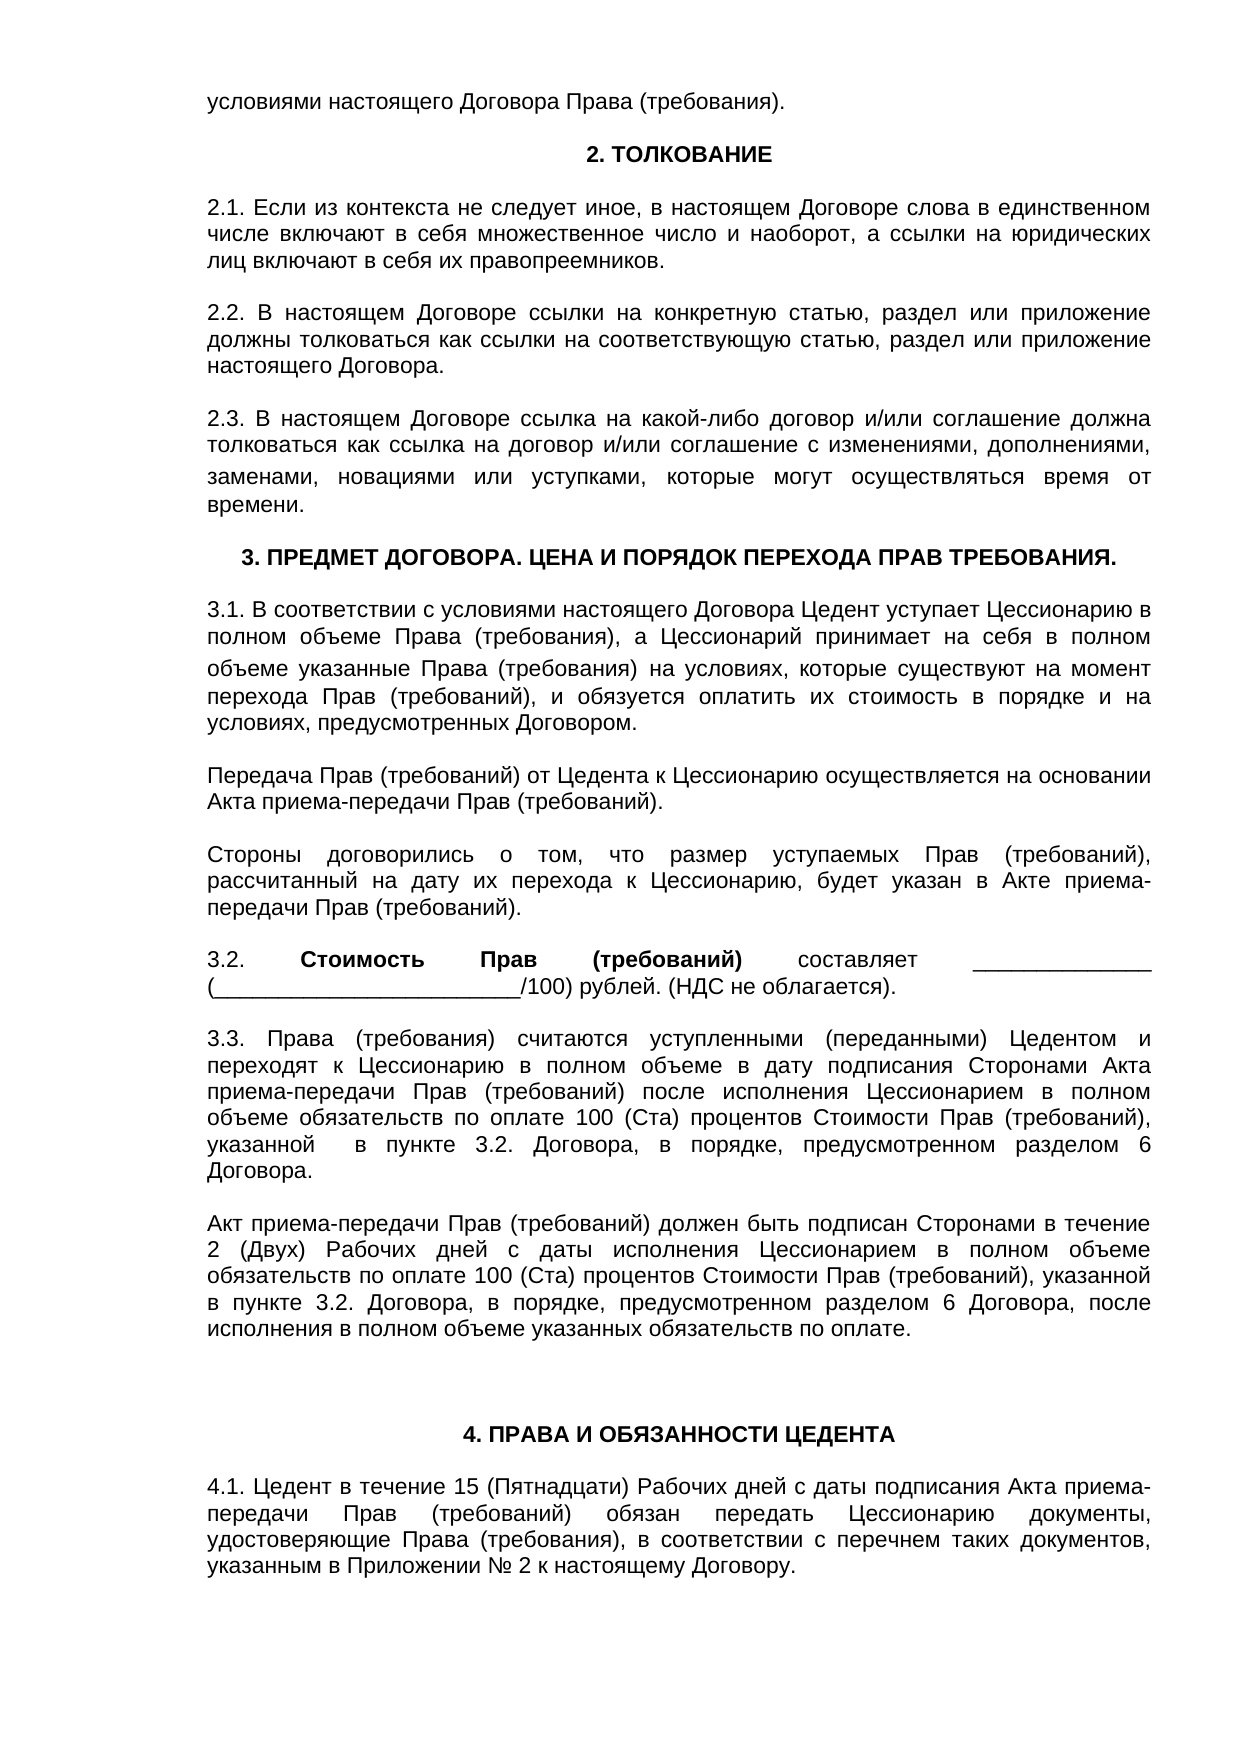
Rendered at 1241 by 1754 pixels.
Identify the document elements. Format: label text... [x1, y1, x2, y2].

text Стороны договорились о том, что размер уступаемых Прав (требований), рассчитанный на дату их перехода к Цессионарию, будет указан в Акте приема-передачи Прав (требований). [207, 841, 1152, 920]
text 2.1. Если из контекста не следует иное, в настоящем Договоре слова в единственном числе включают в себя множественное число и наоборот, а ссылки на юридических лиц включают в себя их правопреемников. [207, 194, 1152, 273]
text Акт приема-передачи Прав (требований) должен быть подписан Сторонами в течение 2 (Двух) Рабочих дней с даты исполнения Цессионарием в полном объеме обязательств по оплате 100 (Ста) процентов Стоимости Прав (требований), указанной в пункте 3.2. Договора, в порядке, предусмотренном разделом 6 Договора, после исполнения в полном объеме указанных обязательств по оплате. [207, 1210, 1152, 1342]
text 3.1. В соответствии с условиями настоящего Договора Цедент уступает Цессионарию в полном объеме Права (требования), а Цессионарий принимает на себя в полном объеме указанные Права (требования) на условиях, которые существуют на момент перехода Прав (требований), и обязуется оплатить их стоимость в порядке и на условиях, предусмотренных Договором. [207, 596, 1152, 735]
text 4.1. Цедент в течение 15 (Пятнадцати) Рабочих дней с даты подписания Акта приема-передачи Прав (требований) обязан передать Цессионарию документы, удостоверяющие Права (требования), в соответствии с перечнем таких документов, указанным в Приложении № 2 к настоящему Договору. [207, 1473, 1152, 1579]
text 2.3. В настоящем Договоре ссылка на какой-либо договор и/или соглашение должна толковаться как ссылка на договор и/или соглашение с изменениями, дополнениями, заменами, новациями или уступками, которые могут осуществляться время от времени. [207, 405, 1152, 517]
text 4. ПРАВА И ОБЯЗАННОСТИ ЦЕДЕНТА [207, 1421, 1152, 1447]
text 3. ПРЕДМЕТ ДОГОВОРА. ЦЕНА И ПОРЯДОК ПЕРЕХОДА ПРАВ ТРЕБОВАНИЯ. [207, 544, 1152, 570]
list 3.2. Стоимость Прав (требований) составляет ______________ (________________________/100) рублей. (НДС не облагается). [207, 946, 1152, 999]
text 2.2. В настоящем Договоре ссылки на конкретную статью, раздел или приложение должны толковаться как ссылки на соответствующую статью, раздел или приложение настоящего Договора. [207, 299, 1152, 378]
text Передача Прав (требований) от Цедента к Цессионарию осуществляется на основании Акта приема-передачи Прав (требований). [207, 762, 1152, 814]
text 3.3. Права (требования) считаются уступленными (переданными) Цедентом и переходят к Цессионарию в полном объеме в дату подписания Сторонами Акта приема-передачи Прав (требований) после исполнения Цессионарием в полном объеме обязательств по оплате 100 (Ста) процентов Стоимости Прав (требований), указанной в пункте 3.2. Договора, в порядке, предусмотренном разделом 6 Договора. [207, 1025, 1152, 1183]
text 2. ТОЛКОВАНИЕ [207, 141, 1152, 168]
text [207, 89, 1152, 115]
